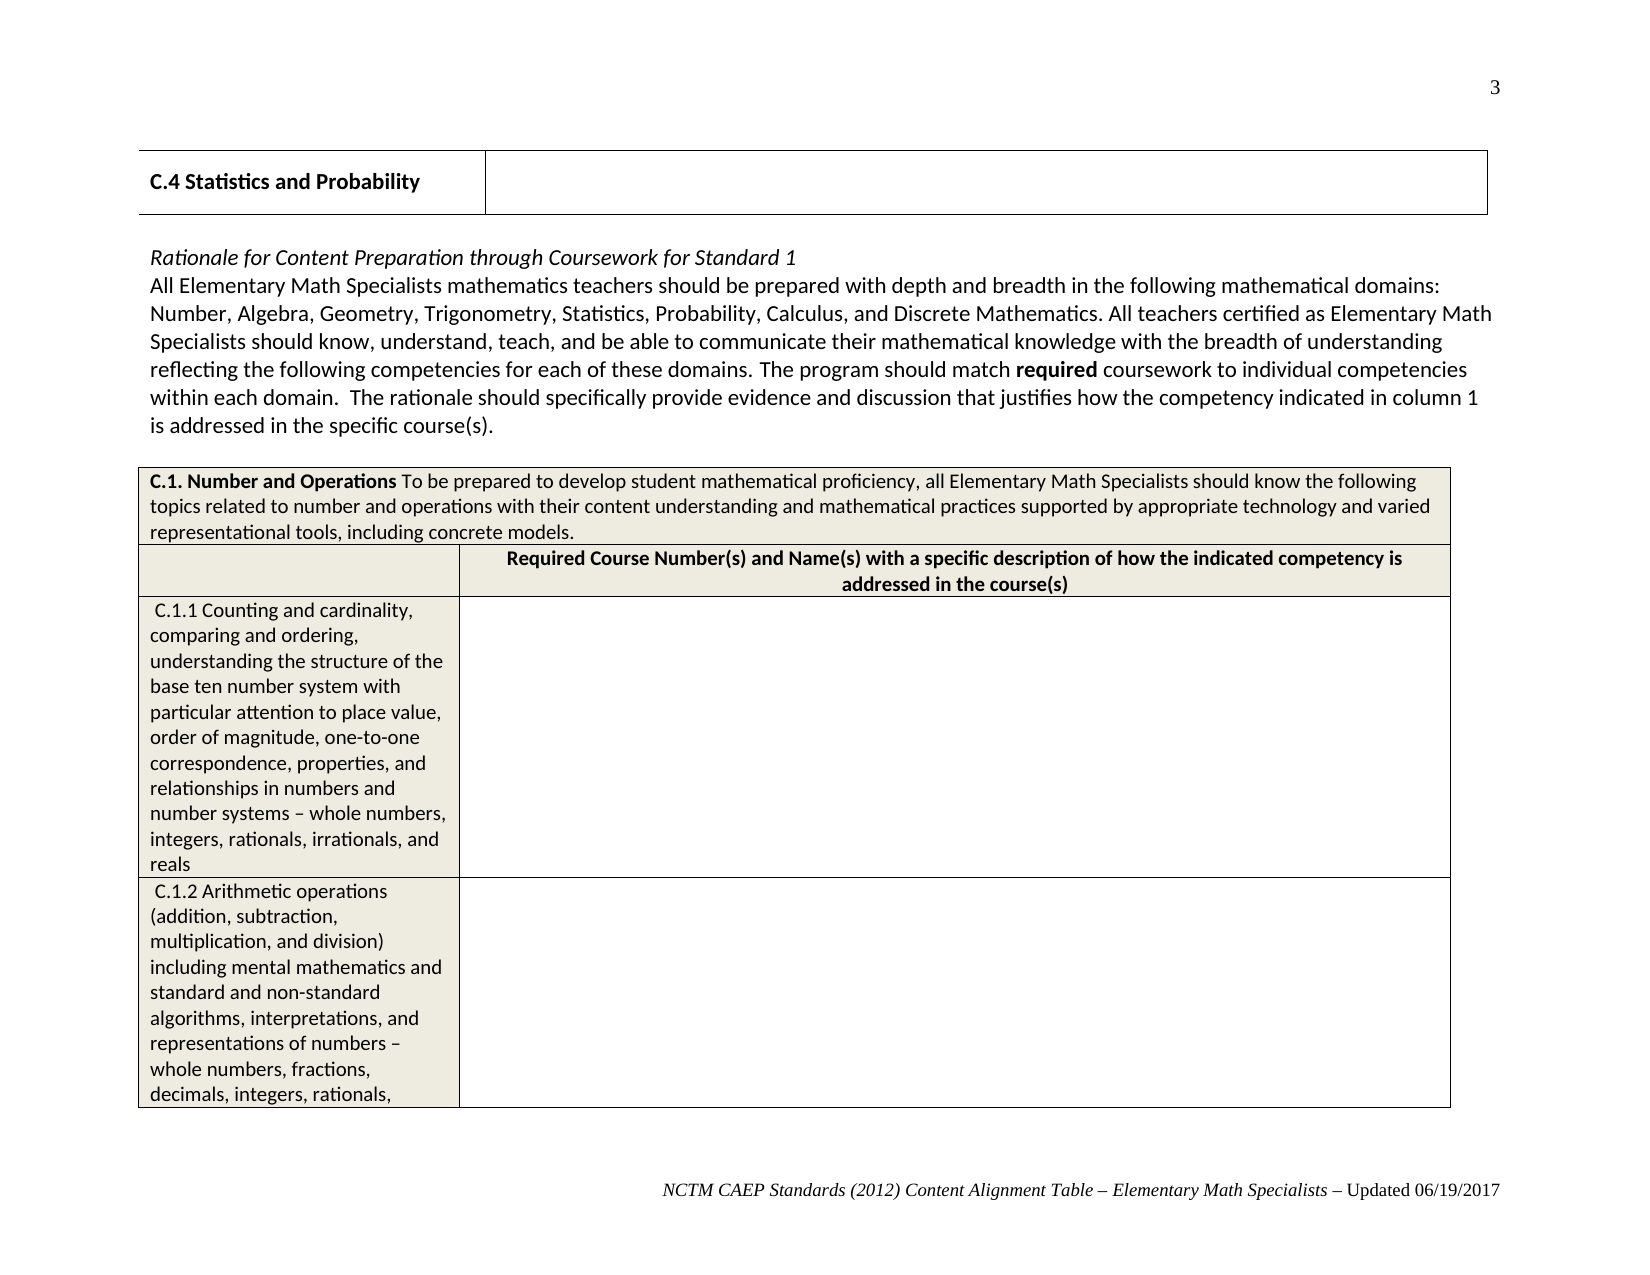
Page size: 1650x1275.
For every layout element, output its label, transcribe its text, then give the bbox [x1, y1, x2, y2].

table_cell C.1.1 Counting and cardinality, comparing and ordering, understanding the structure of the base ten number system with particular attention to place value, order of magnitude, one-to-one correspondence, properties, and relationships in numbers and number systems – whole numbers, integers, rationals, irrationals, and reals [139, 597, 459, 877]
text All Elementary Math Specialists mathematics teachers should be prepared with depth and breadth in the following mathematical domains: Number, Algebra, Geometry, Trigonometry, Statistics, Probability, Calculus, and Discrete Mathematics. All teachers certified as Elementary Math Specialists should know, understand, teach, and be able to communicate their mathematical knowledge with the breadth of understanding reflecting the following competencies for each of these domains. The program should match required coursework to individual competencies within each domain. The rationale should specifically provide evidence and discussion that justifies how the competency indicated in column 1 is addressed in the specific course(s). [150, 271, 1500, 439]
table_cell [460, 597, 1450, 877]
table_header C.1. Number and Operations To be prepared to develop student mathematical proficiency, all Elementary Math Specialists should know the following topics related to number and operations with their content understanding and mathematical practices supported by appropriate technology and varied representational tools, including concrete models. [139, 468, 1450, 544]
text Rationale for Content Preparation through Coursework for Standard 1 [150, 243, 1500, 271]
table_cell [139, 545, 459, 596]
table_cell [486, 151, 1487, 214]
table_cell [460, 878, 1450, 1107]
table_cell Required Course Number(s) and Name(s) with a specific description of how the indicated competency is addressed in the course(s) [460, 545, 1450, 596]
table_cell C.4 Statistics and Probability [139, 151, 485, 214]
